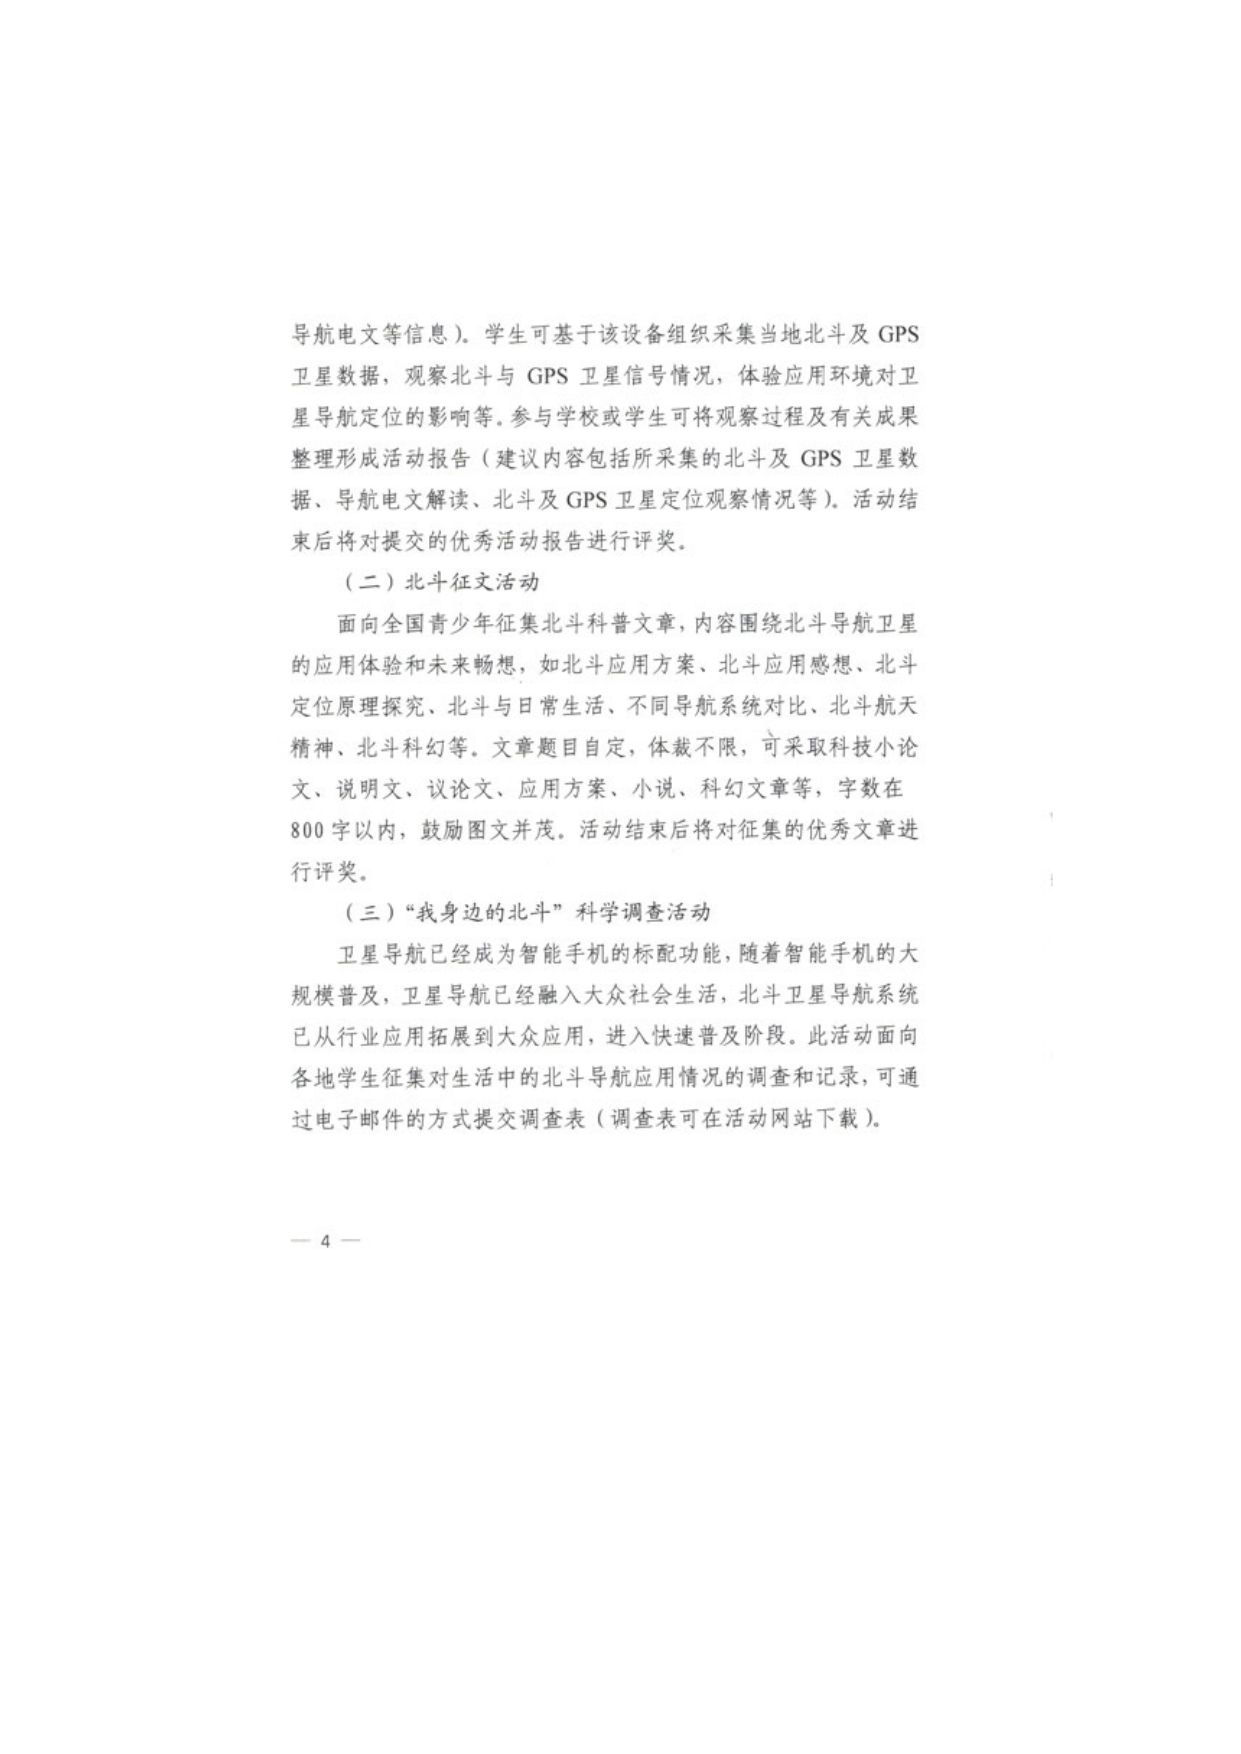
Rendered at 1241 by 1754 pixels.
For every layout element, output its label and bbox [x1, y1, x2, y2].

picture [187, 164, 1053, 1365]
